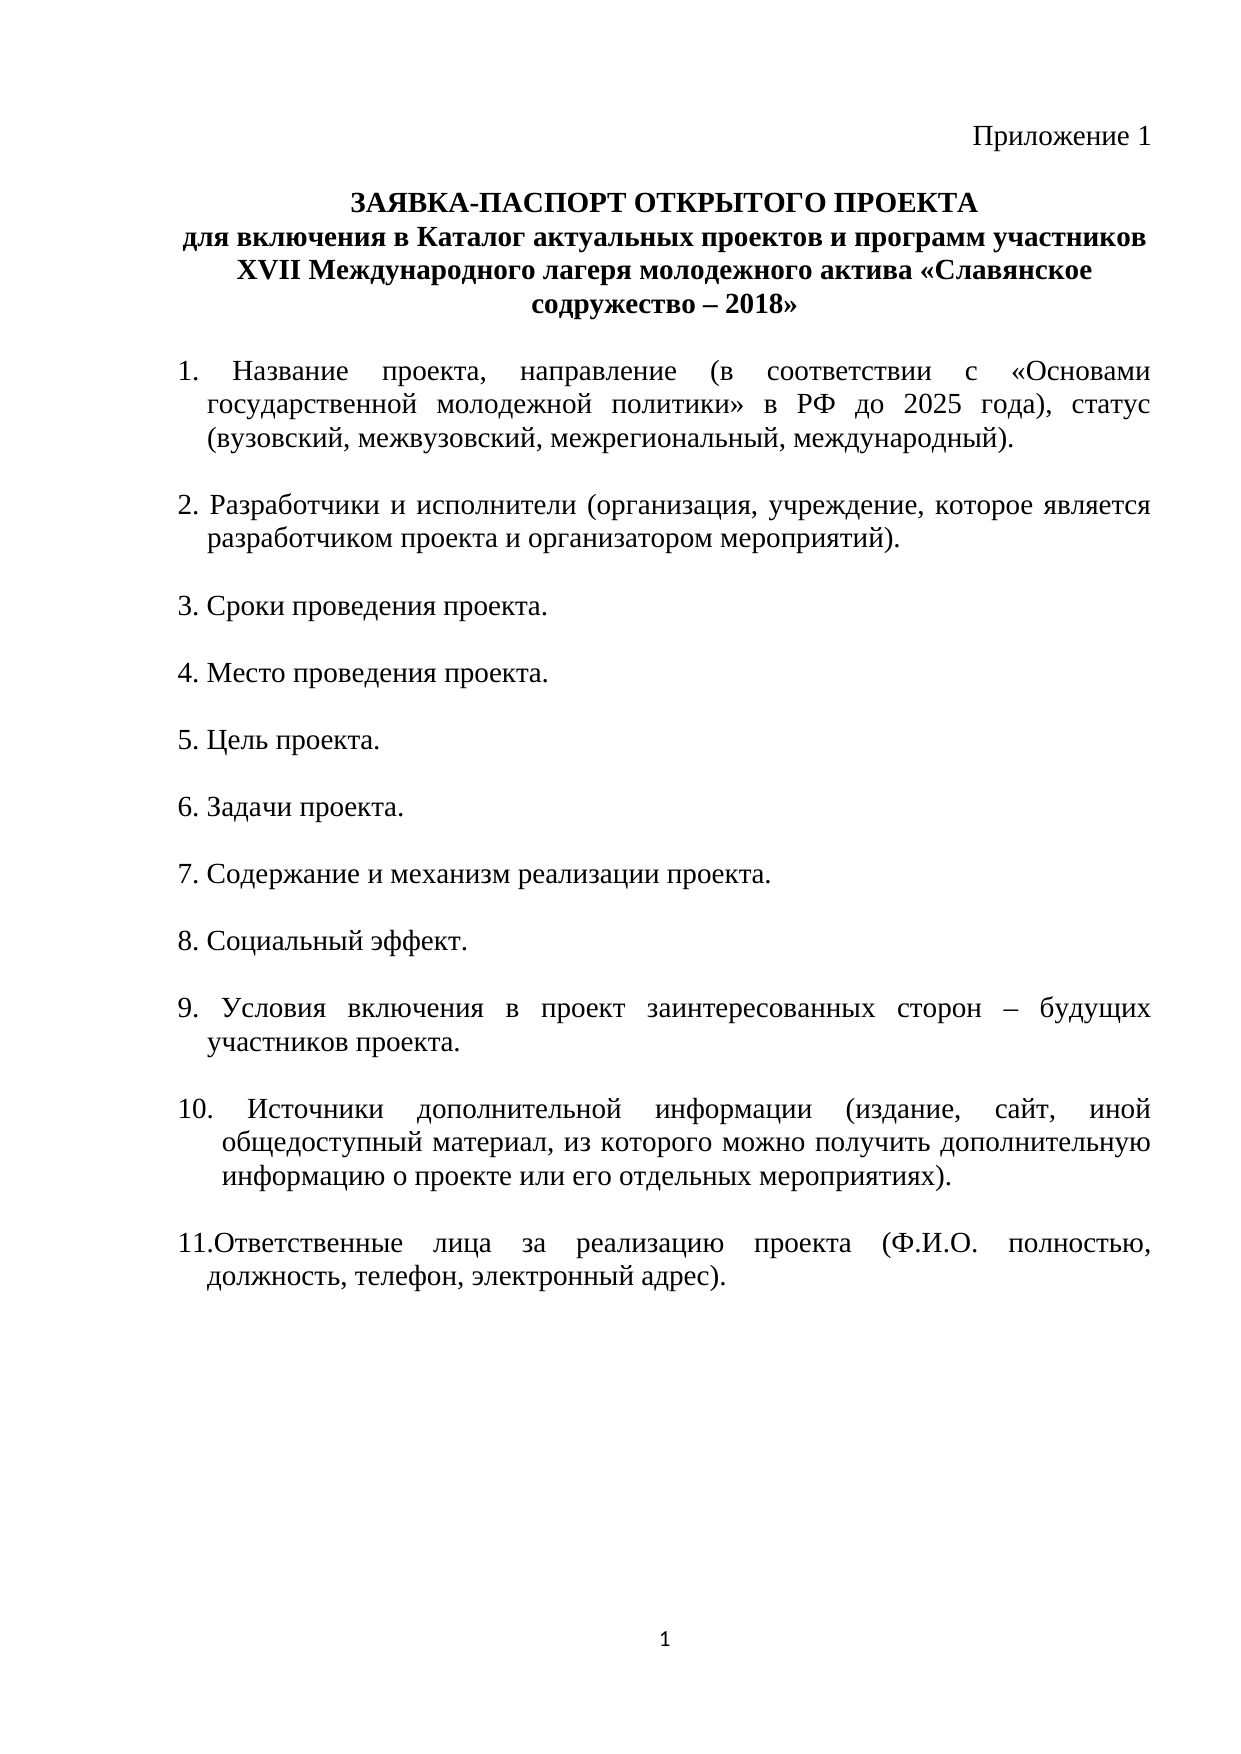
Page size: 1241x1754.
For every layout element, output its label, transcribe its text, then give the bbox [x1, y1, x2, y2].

text 1. Название проекта, направление (в соответствии с «Основами государственной молодежной политики» в РФ до 2025 года), статус (вузовский, межвузовский, межрегиональный, международный). [177, 353, 1152, 453]
text 3. Сроки проведения проекта. [177, 588, 1152, 621]
text 11.Ответственные лица за реализацию проекта (Ф.И.О. полностью, должность, телефон, электронный адрес). [177, 1225, 1152, 1292]
text Приложение 1 [177, 118, 1152, 152]
text 8. Социальный эффект. [177, 923, 1152, 957]
text 4. Место проведения проекта. [177, 655, 1152, 688]
text ЗАЯВКА-ПАСПОРТ ОТКРЫТОГО ПРОЕКТА [177, 185, 1152, 219]
text 2. Разработчики и исполнители (организация, учреждение, которое является разработчиком проекта и организатором мероприятий). [177, 487, 1152, 554]
text 9. Условия включения в проект заинтересованных сторон – будущих участников проекта. [177, 990, 1152, 1057]
text для включения в Каталог актуальных проектов и программ участников XVII Международного лагеря молодежного актива «Славянское содружество – 2018» [177, 219, 1152, 319]
text 10. Источники дополнительной информации (издание, сайт, иной общедоступный материал, из которого можно получить дополнительную информацию о проекте или его отдельных мероприятиях). [177, 1091, 1152, 1191]
text 7. Содержание и механизм реализации проекта. [177, 856, 1152, 889]
text 6. Задачи проекта. [177, 789, 1152, 822]
text 5. Цель проекта. [177, 722, 1152, 755]
